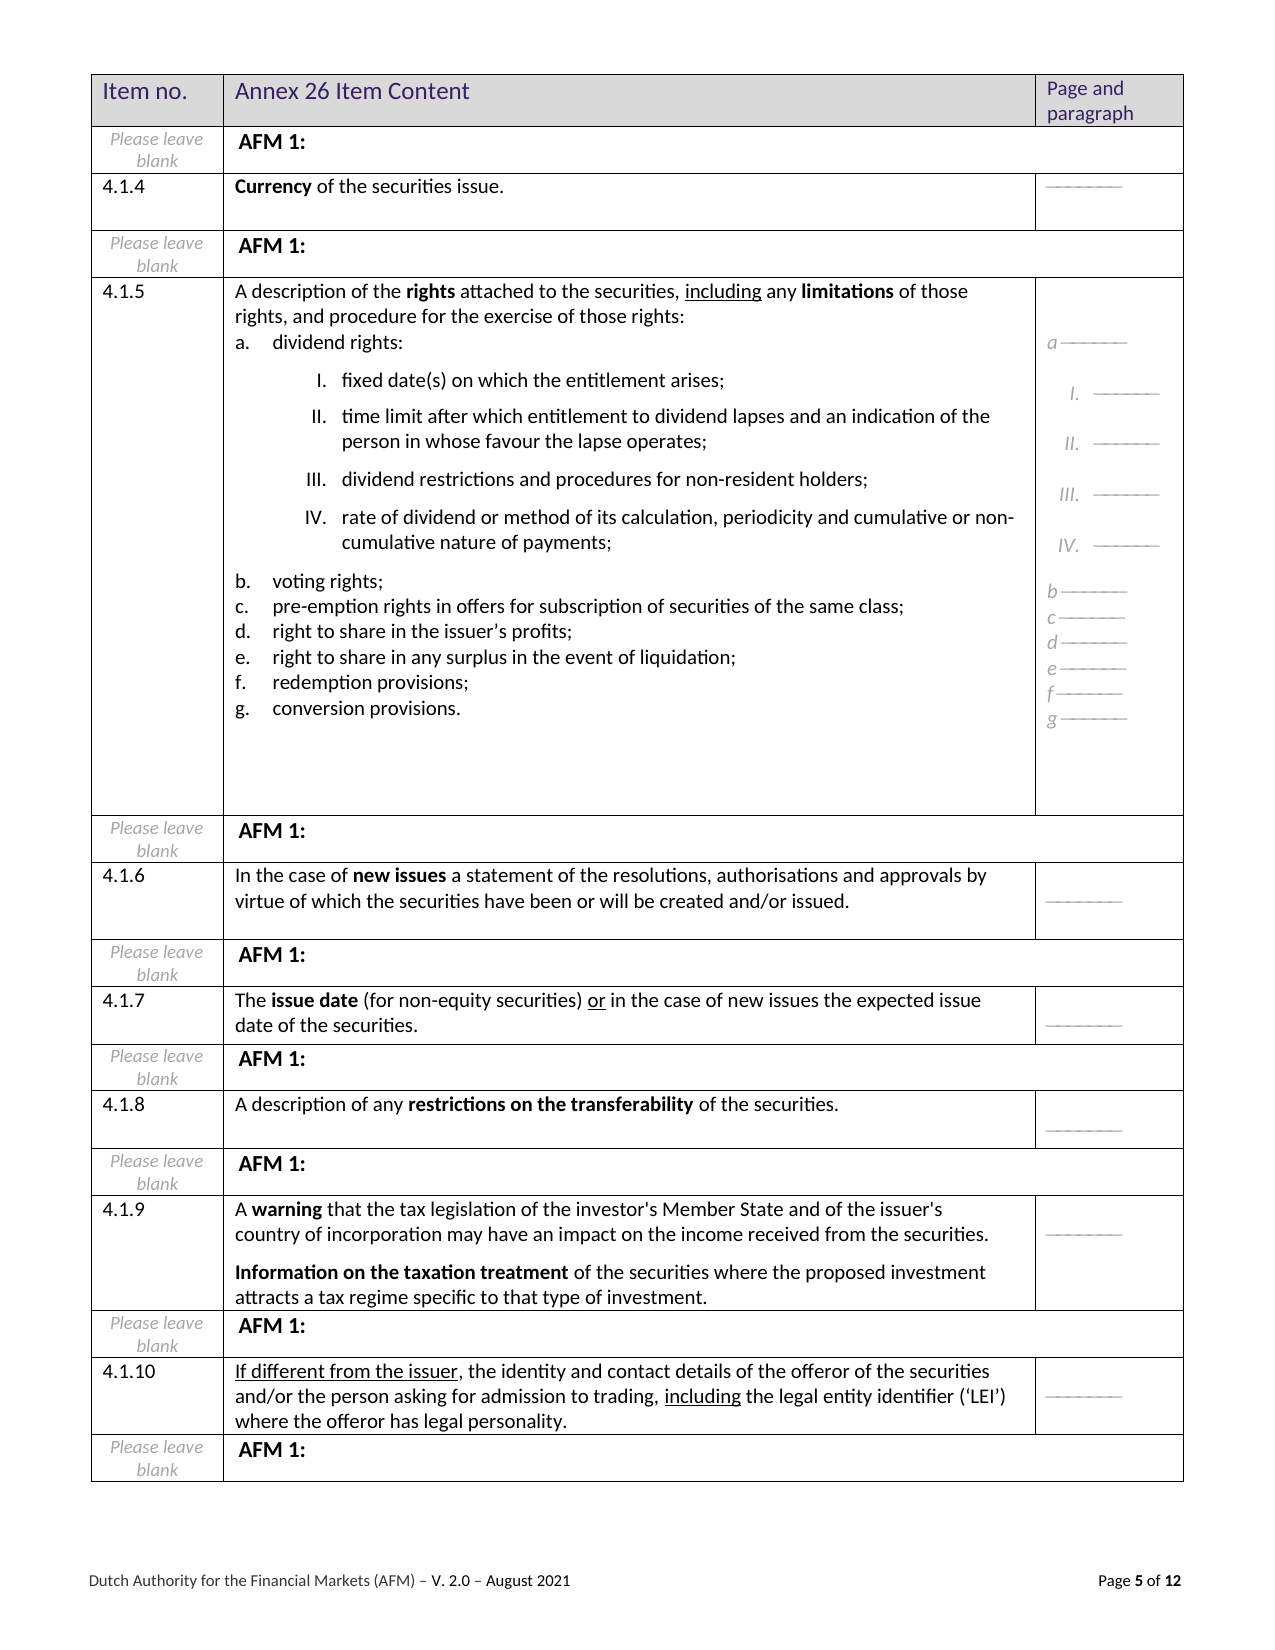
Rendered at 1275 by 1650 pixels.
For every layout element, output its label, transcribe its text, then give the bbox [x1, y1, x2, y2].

table_cell Please leave blank [92, 816, 223, 862]
table_cell a ────── ────── ────── ────── ────── b ────── c ────── d ────── e ────── f ────── g ────── [1036, 278, 1183, 815]
table_cell Please leave blank [92, 940, 223, 986]
table_header Annex 26 Item Content [224, 75, 1035, 126]
table_cell A description of the rights attached to the securities, including any limitations of those rights, and procedure for the exercise of those rights: dividend rights: fixed date(s) on which the entitlement arises; time limit after which entitlement to dividend lapses and an indication of the person in whose favour the lapse operates; dividend restrictions and procedures for non-resident holders; rate of dividend or method of its calculation, periodicity and cumulative or non-cumulative nature of payments; voting rights; pre-emption rights in offers for subscription of securities of the same class; right to share in the issuer’s profits; right to share in any surplus in the event of liquidation; redemption provisions; conversion provisions. [224, 278, 1035, 815]
table_cell Please leave blank [92, 1045, 223, 1090]
table_cell Please leave blank [92, 1149, 223, 1195]
table_cell In the case of new issues a statement of the resolutions, authorisations and approvals by virtue of which the securities have been or will be created and/or issued. [224, 863, 1035, 939]
table_cell ─────── [1036, 1358, 1183, 1434]
table_cell Please leave blank [92, 231, 223, 277]
table_cell ─────── [1036, 987, 1183, 1043]
table_cell AFM 1: [224, 1045, 1183, 1090]
table_cell AFM 1: [224, 1311, 1183, 1357]
table_cell Currency of the securities issue. [224, 174, 1035, 230]
table_cell Please leave blank [92, 127, 223, 173]
table_cell ─────── [1036, 863, 1183, 939]
table_cell ─────── [1036, 1196, 1183, 1310]
table_cell ─────── [1036, 174, 1183, 230]
table_cell AFM 1: [224, 1435, 1183, 1481]
table_cell AFM 1: [224, 940, 1183, 986]
table_header Page and paragraph [1036, 75, 1183, 126]
table_cell 4.1.8 [92, 1091, 223, 1148]
table_cell If different from the issuer, the identity and contact details of the offeror of the securities and/or the person asking for admission to trading, including the legal entity identifier (‘LEI’) where the offeror has legal personality. [224, 1358, 1035, 1434]
table_cell Please leave blank [92, 1435, 223, 1481]
table_cell 4.1.6 [92, 863, 223, 939]
table_cell AFM 1: [224, 1149, 1183, 1195]
table_cell 4.1.9 [92, 1196, 223, 1310]
table_cell 4.1.4 [92, 174, 223, 230]
table_cell 4.1.5 [92, 278, 223, 815]
table_cell AFM 1: [224, 231, 1183, 277]
table_cell The issue date (for non-equity securities) or in the case of new issues the expected issue date of the securities. [224, 987, 1035, 1043]
table_cell AFM 1: [224, 127, 1183, 173]
table_cell A warning that the tax legislation of the investor's Member State and of the issuer's country of incorporation may have an impact on the income received from the securities. Information on the taxation treatment of the securities where the proposed investment attracts a tax regime specific to that type of investment. [224, 1196, 1035, 1310]
table_cell ─────── [1036, 1091, 1183, 1148]
table_cell 4.1.7 [92, 987, 223, 1043]
table_cell 4.1.10 [92, 1358, 223, 1434]
table_cell Please leave blank [92, 1311, 223, 1357]
table_header Item no. [92, 75, 223, 126]
table_cell A description of any restrictions on the transferability of the securities. [224, 1091, 1035, 1148]
table_cell AFM 1: [224, 816, 1183, 862]
